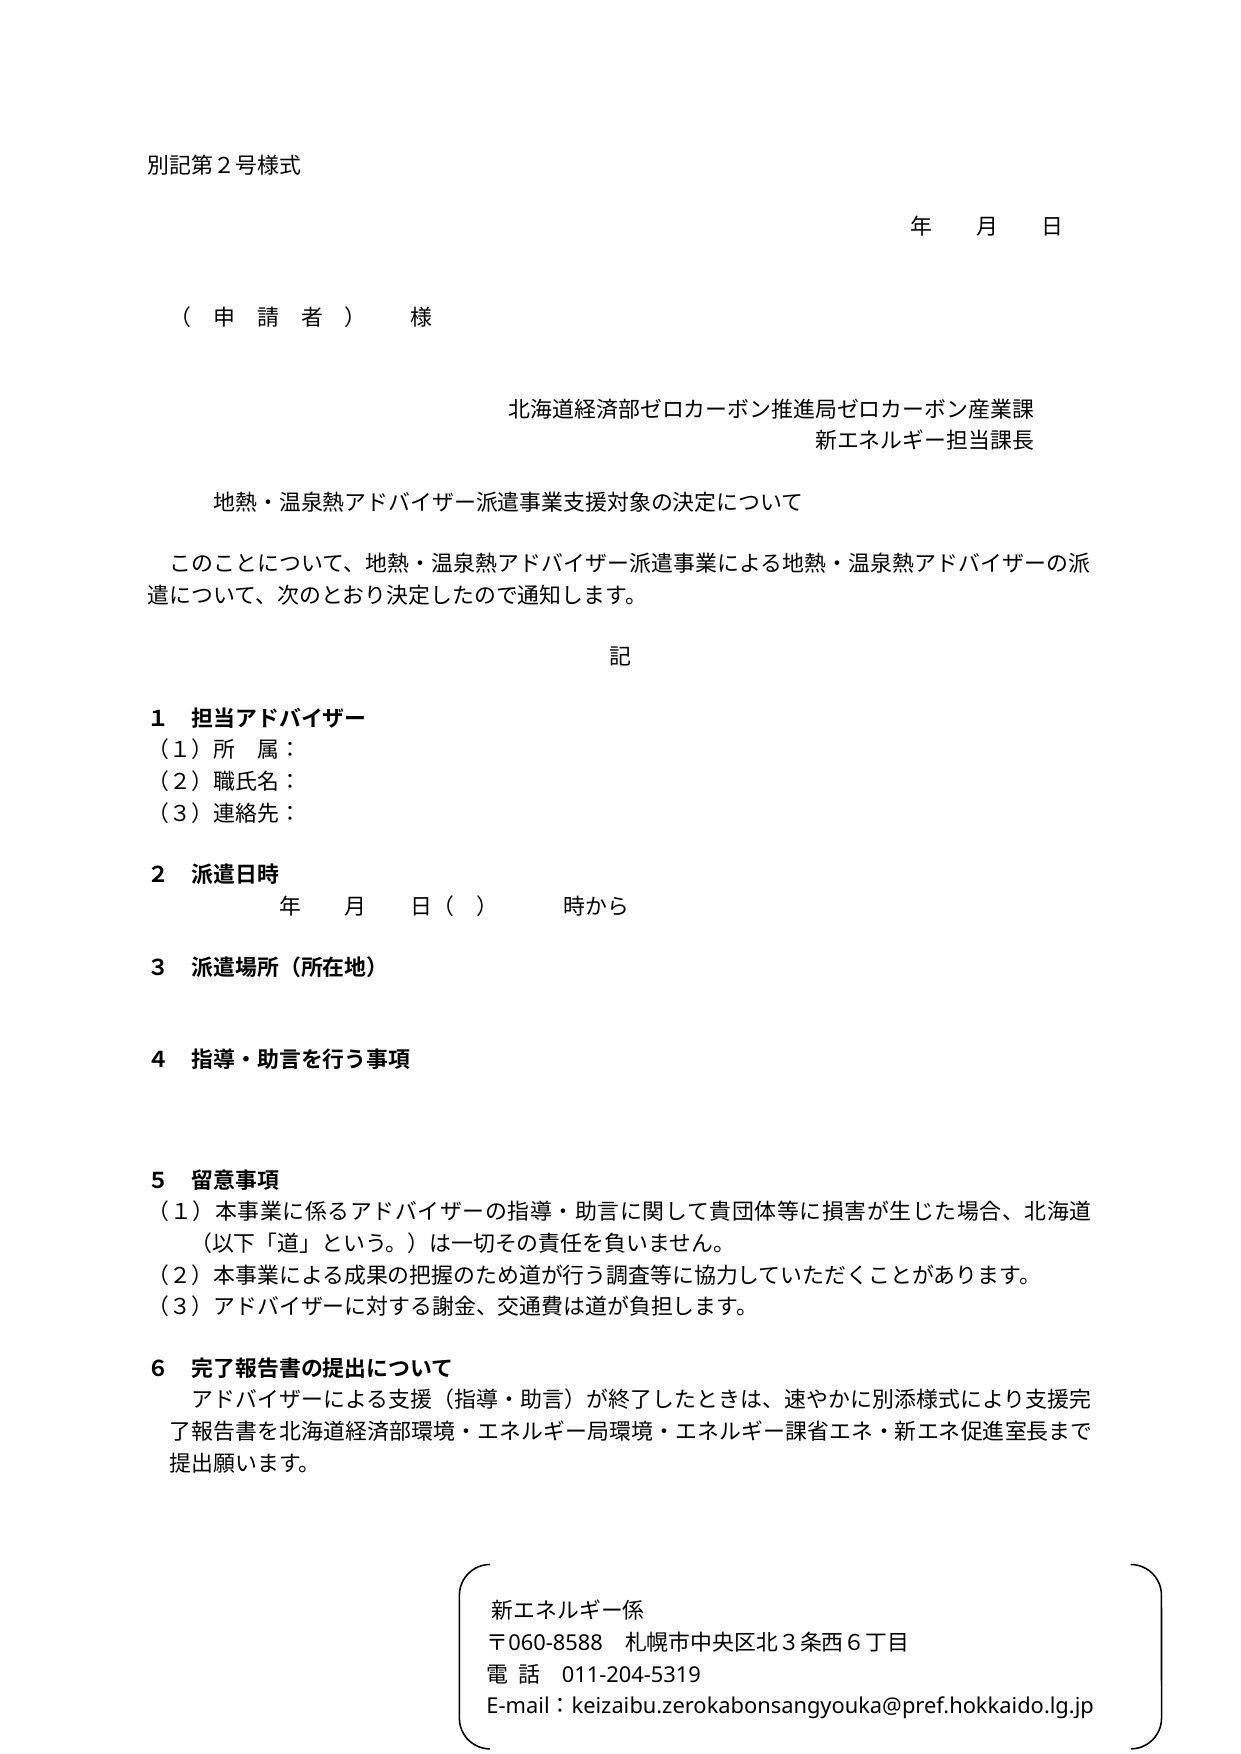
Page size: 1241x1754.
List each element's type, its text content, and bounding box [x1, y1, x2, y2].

text （３）アドバイザーに対する謝金、交通費は道が負担します。 [148, 1289, 1092, 1321]
text 北海道経済部ゼロカーボン推進局ゼロカーボン産業課 [148, 392, 1034, 423]
text ４ 指導・助言を行う事項 [148, 1042, 1092, 1073]
text １ 担当アドバイザー [148, 701, 1092, 732]
text （１）本事業に係るアドバイザーの指導・助言に関して貴団体等に損害が生じた場合、北海道（以下「道」という。）は一切その責任を負いません。 [148, 1194, 1092, 1258]
text ２ 派遣日時 [148, 857, 1092, 889]
text 年 月 日（ ） 時から [148, 889, 1092, 921]
text ５ 留意事項 [148, 1163, 1092, 1194]
text （２）職氏名： [148, 764, 1092, 796]
text 別記第２号様式 [148, 148, 1092, 179]
text 新エネルギー担当課長 [148, 423, 1034, 455]
text 年 月 日 [148, 209, 1063, 241]
text ６ 完了報告書の提出について [148, 1351, 1092, 1382]
text このことについて、地熱・温泉熱アドバイザー派遣事業による地熱・温泉熱アドバイザーの派遣について、次のとおり決定したので通知します。 [148, 546, 1092, 609]
text （ 申 請 者 ） 様 [148, 300, 1092, 332]
text ３ 派遣場所（所在地） [148, 950, 1092, 982]
text 地熱・温泉熱アドバイザー派遣事業支援対象の決定について [148, 485, 1092, 516]
text 記 [148, 639, 1092, 671]
text （１）所 属： [148, 732, 1092, 764]
text アドバイザーによる支援（指導・助言）が終了したときは、速やかに別添様式により支援完了報告書を北海道経済部環境・エネルギー局環境・エネルギー課省エネ・新エネ促進室長まで提出願います。 [169, 1382, 1092, 1477]
text （３）連絡先： [148, 796, 1092, 827]
text （２）本事業による成果の把握のため道が行う調査等に協力していただくことがあります。 [148, 1258, 1092, 1289]
